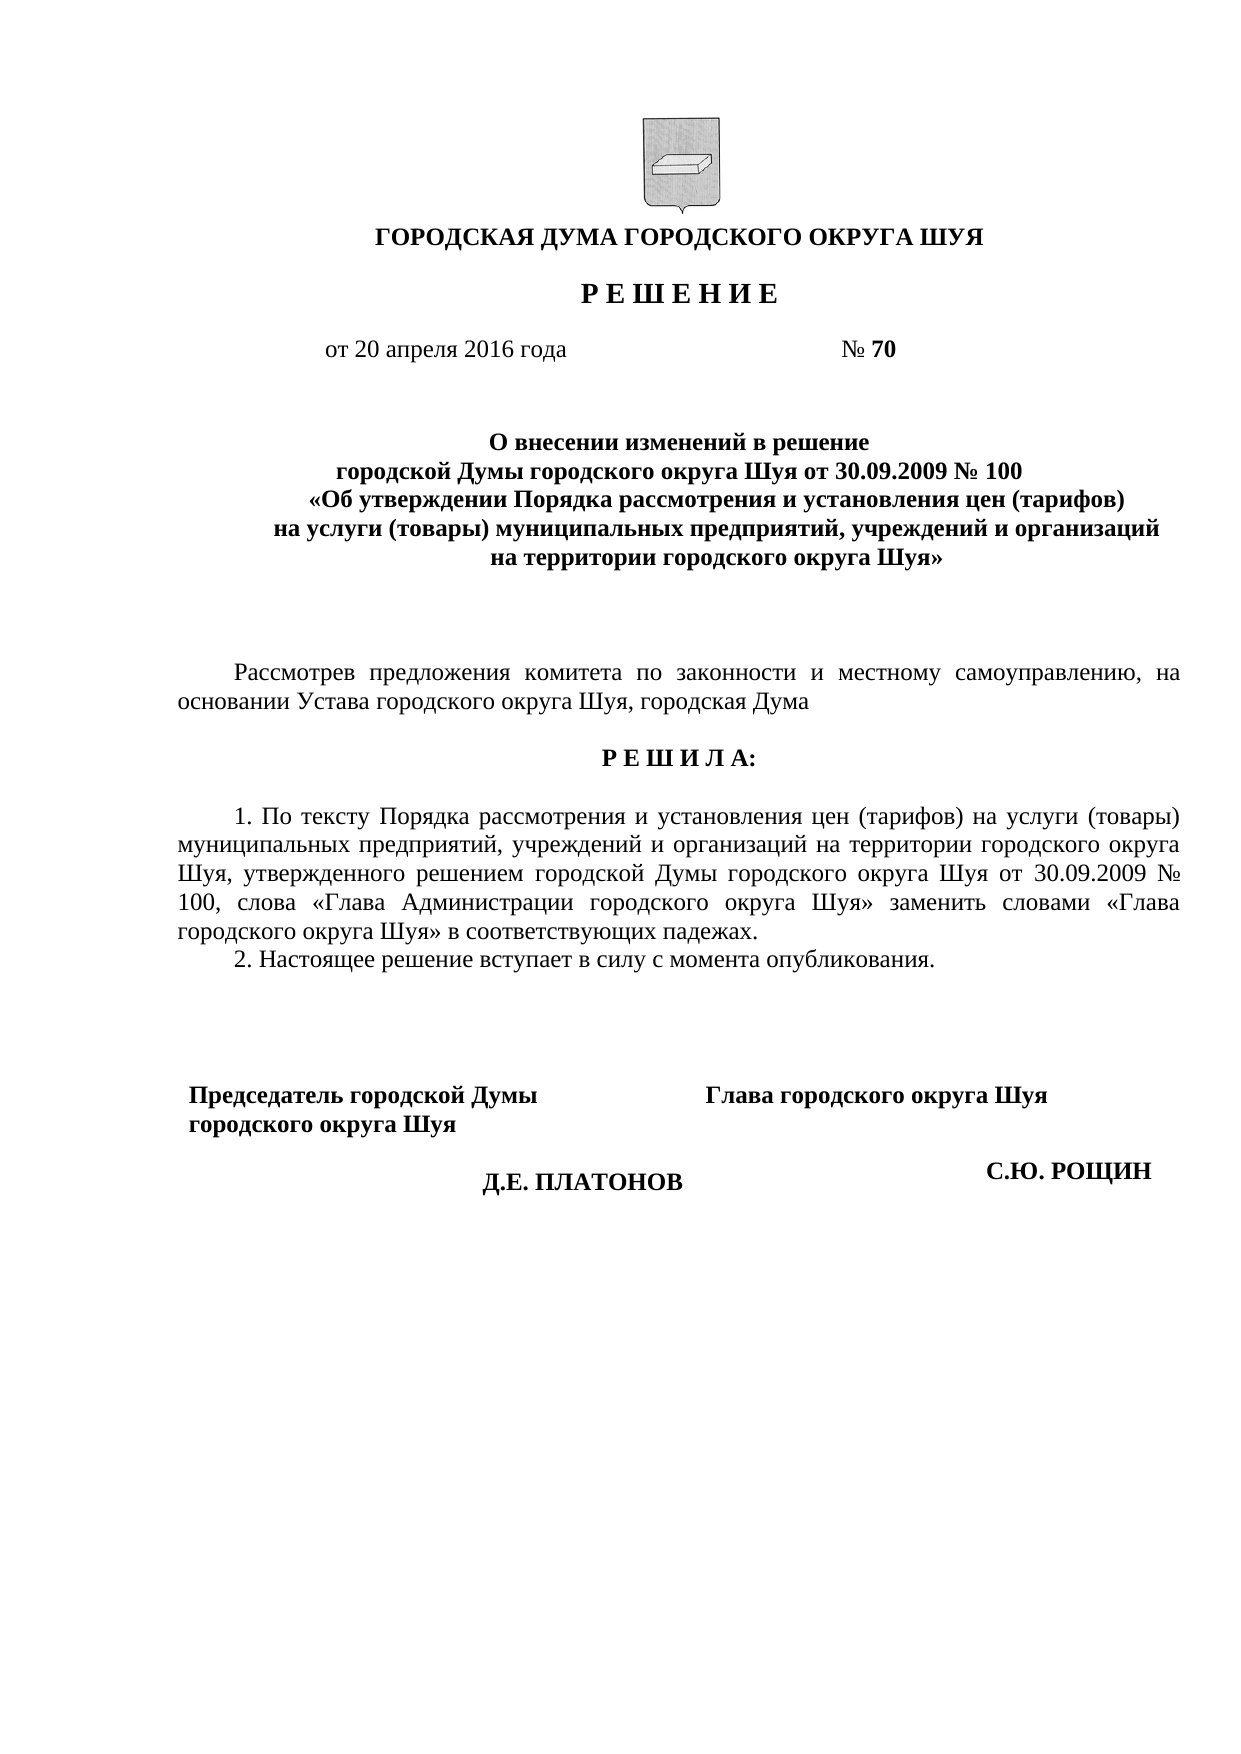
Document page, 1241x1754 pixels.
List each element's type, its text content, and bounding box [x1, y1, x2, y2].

text 2. Настоящее решение вступает в силу с момента опубликования. [177, 944, 1181, 973]
text О внесении изменений в решение [177, 427, 1181, 456]
table_header Глава городского округа Шуя С.Ю. РОЩИН [694, 1080, 1163, 1195]
text городской Думы городского округа Шуя от 30.09.2009 № 100 [177, 456, 1181, 484]
text Р Е Ш И Л А: [177, 743, 1181, 772]
table_header Председатель городской Думы городского округа Шуя Д.Е. ПЛАТОНОВ [177, 1080, 694, 1195]
subtitle Р Е Ш Е Н И Е [177, 276, 1181, 309]
text Рассмотрев предложения комитета по законности и местному самоуправлению, на основании Устава городского округа Шуя, городская Дума [177, 657, 1181, 714]
subtitle от 20 апреля 2016 года № 70 [177, 334, 1181, 363]
text на территории городского округа Шуя» [177, 542, 1181, 571]
text на услуги (товары) муниципальных предприятий, учреждений и организаций [177, 513, 1181, 542]
subtitle ГОРОДСКАЯ ДУМА ГОРОДСКОГО ОКРУГА ШУЯ [177, 222, 1181, 251]
picture [642, 117, 721, 214]
text 1. По тексту Порядка рассмотрения и установления цен (тарифов) на услуги (товары) муниципальных предприятий, учреждений и организаций на территории городского округа Шуя, утвержденного решением городской Думы городского округа Шуя от 30.09.2009 № 100, слова «Глава Администрации городского округа Шуя» заменить словами «Глава городского округа Шуя» в соответствующих падежах. [177, 801, 1181, 944]
text «Об утверждении Порядка рассмотрения и установления цен (тарифов) [177, 484, 1181, 513]
